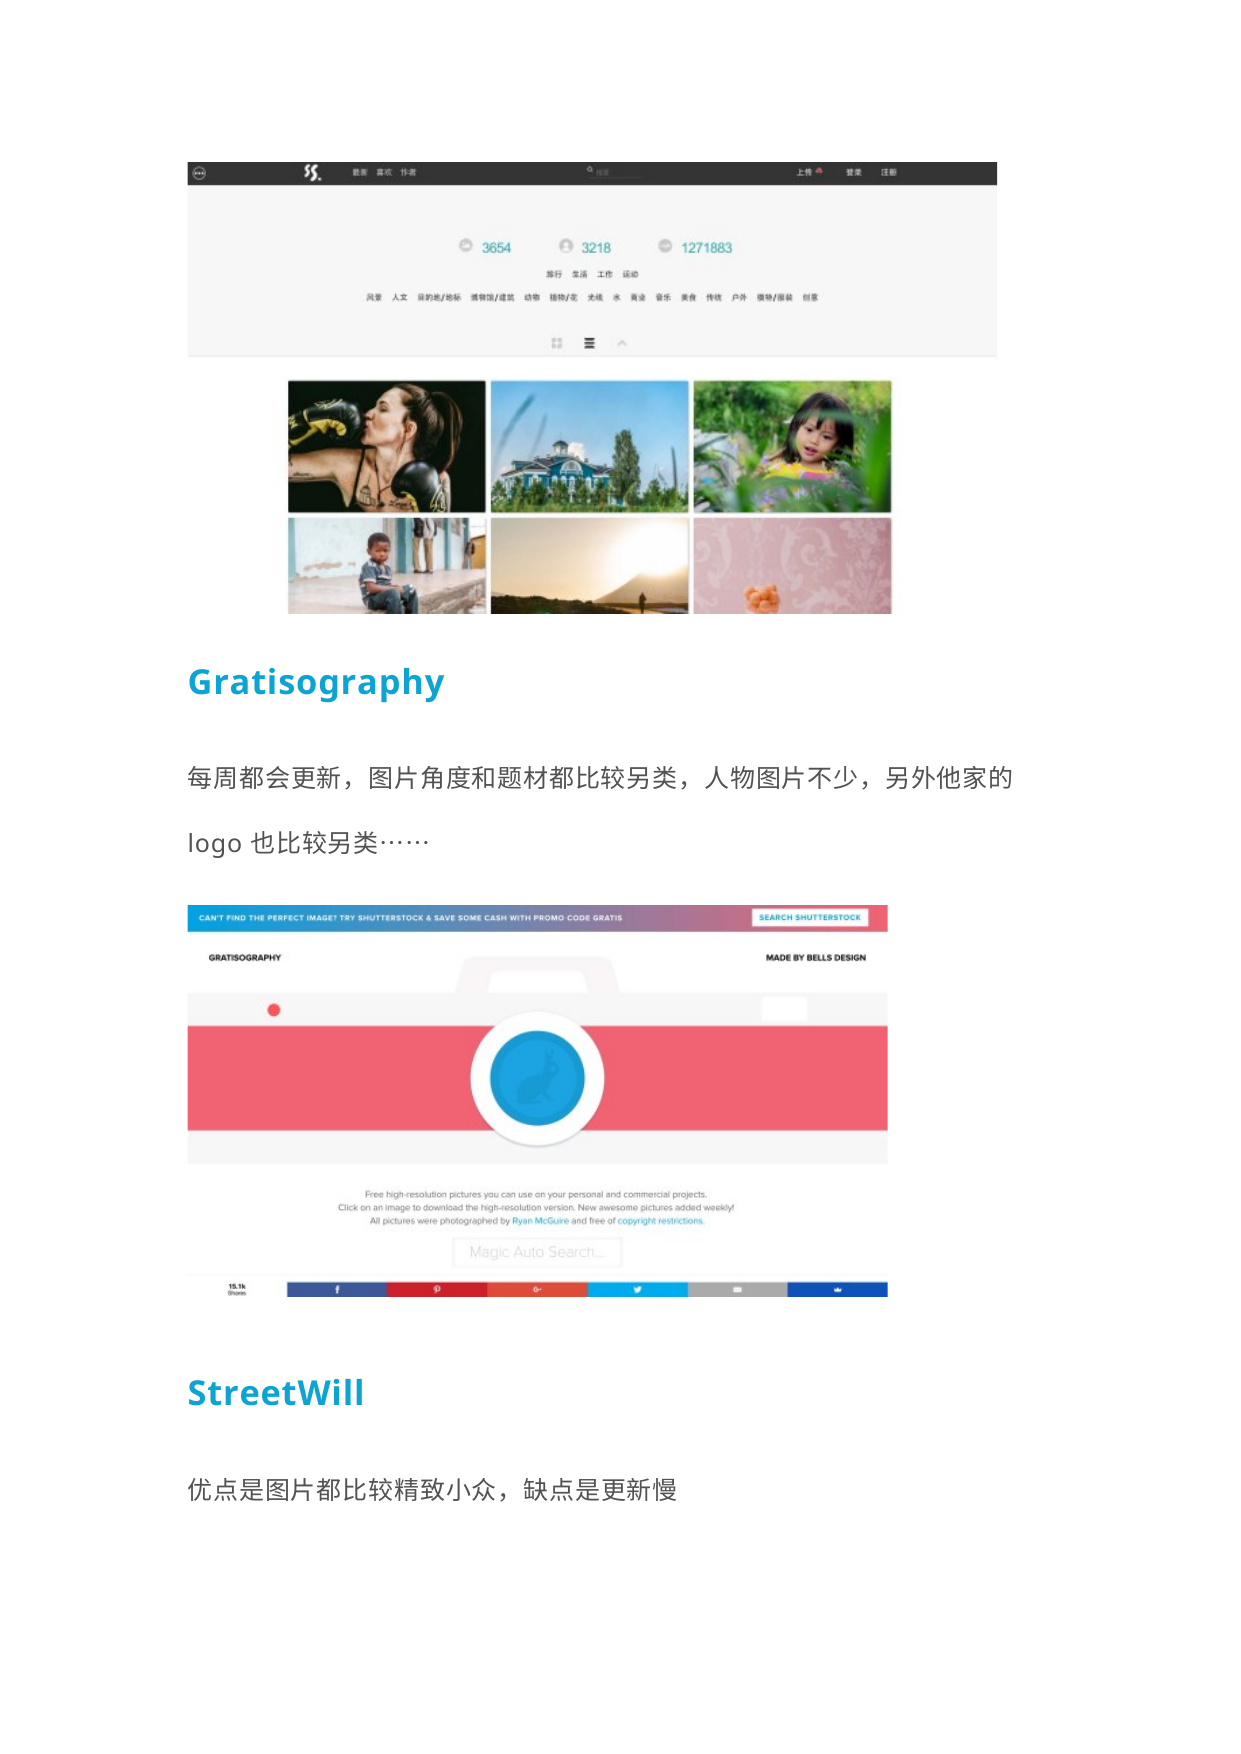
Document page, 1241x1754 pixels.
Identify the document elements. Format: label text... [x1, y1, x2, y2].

picture [187, 905, 888, 1297]
subtitle StreetWill [187, 1359, 1053, 1424]
text 优点是图片都比较精致小众，缺点是更新慢 [187, 1456, 1053, 1521]
picture [634, 1286, 641, 1293]
subtitle Gratisography [187, 648, 1053, 713]
picture [187, 162, 998, 614]
text 每周都会更新，图片角度和题材都比较另类，人物图片不少，另外他家的 logo 也比较另类…… [187, 744, 1053, 874]
